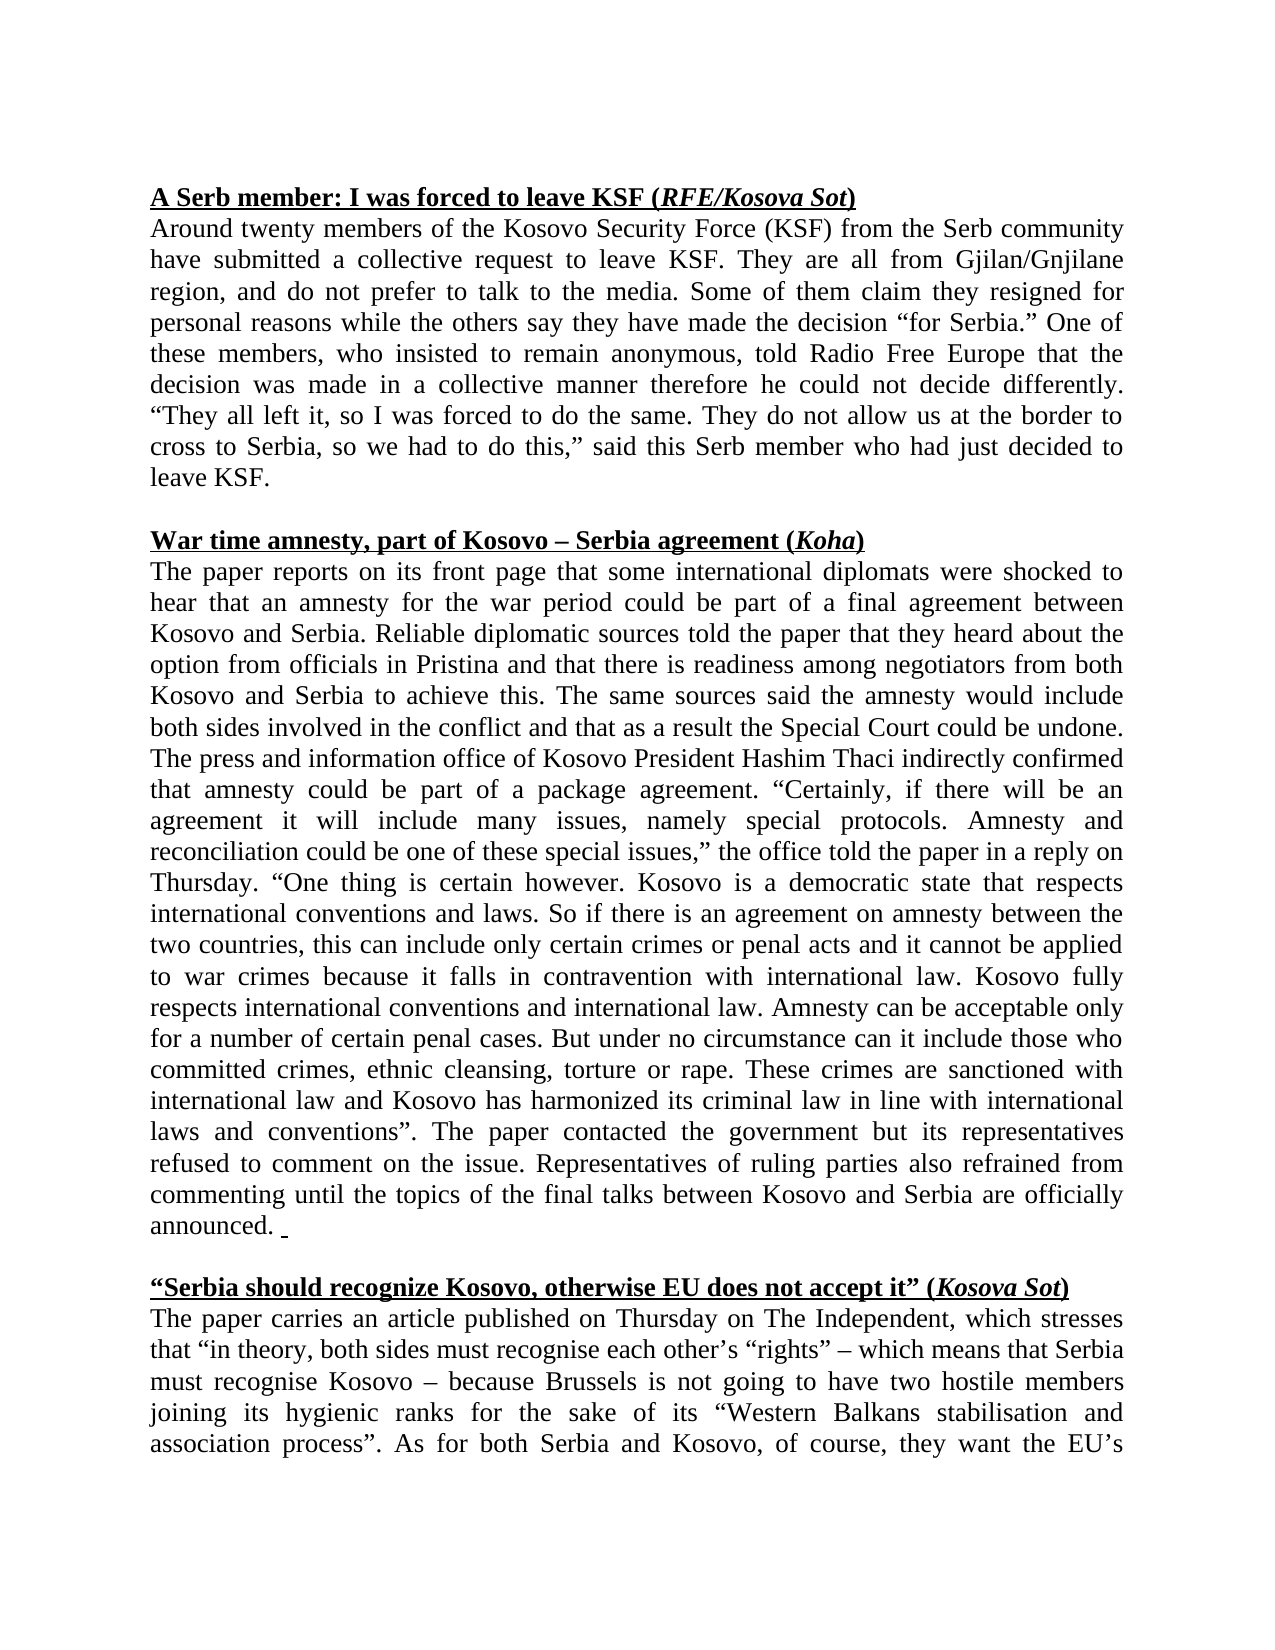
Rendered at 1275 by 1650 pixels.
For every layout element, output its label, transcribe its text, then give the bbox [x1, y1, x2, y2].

text War time amnesty, part of Kosovo – Serbia agreement (Koha) [150, 524, 1125, 555]
text The paper reports on its front page that some international diplomats were shocked to hear that an amnesty for the war period could be part of a final agreement between Kosovo and Serbia. Reliable diplomatic sources told the paper that they heard about the option from officials in Pristina and that there is readiness among negotiators from both Kosovo and Serbia to achieve this. The same sources said the amnesty would include both sides involved in the conflict and that as a result the Special Court could be undone. The press and information office of Kosovo President Hashim Thaci indirectly confirmed that amnesty could be part of a package agreement. “Certainly, if there will be an agreement it will include many issues, namely special protocols. Amnesty and reconciliation could be one of these special issues,” the office told the paper in a reply on Thursday. “One thing is certain however. Kosovo is a democratic state that respects international conventions and laws. So if there is an agreement on amnesty between the two countries, this can include only certain crimes or penal acts and it cannot be applied to war crimes because it falls in contravention with international law. Kosovo fully respects international conventions and international law. Amnesty can be acceptable only for a number of certain penal cases. But under no circumstance can it include those who committed crimes, ethnic cleansing, torture or rape. These crimes are sanctioned with international law and Kosovo has harmonized its criminal law in line with international laws and conventions”. The paper contacted the government but its representatives refused to comment on the issue. Representatives of ruling parties also refrained from commenting until the topics of the final talks between Kosovo and Serbia are officially announced. [150, 555, 1125, 1240]
text Around twenty members of the Kosovo Security Force (KSF) from the Serb community have submitted a collective request to leave KSF. They are all from Gjilan/Gnjilane region, and do not prefer to talk to the media. Some of them claim they resigned for personal reasons while the others say they have made the decision “for Serbia.” One of these members, who insisted to remain anonymous, told Radio Free Europe that the decision was made in a collective manner therefore he could not decide differently. “They all left it, so I was forced to do the same. They do not allow us at the border to cross to Serbia, so we had to do this,” said this Serb member who had just decided to leave KSF. [150, 212, 1125, 493]
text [150, 1302, 1125, 1458]
text “Serbia should recognize Kosovo, otherwise EU does not accept it” (Kosova Sot) [150, 1271, 1125, 1302]
text A Serb member: I was forced to leave KSF (RFE/Kosova Sot) [150, 181, 1125, 212]
